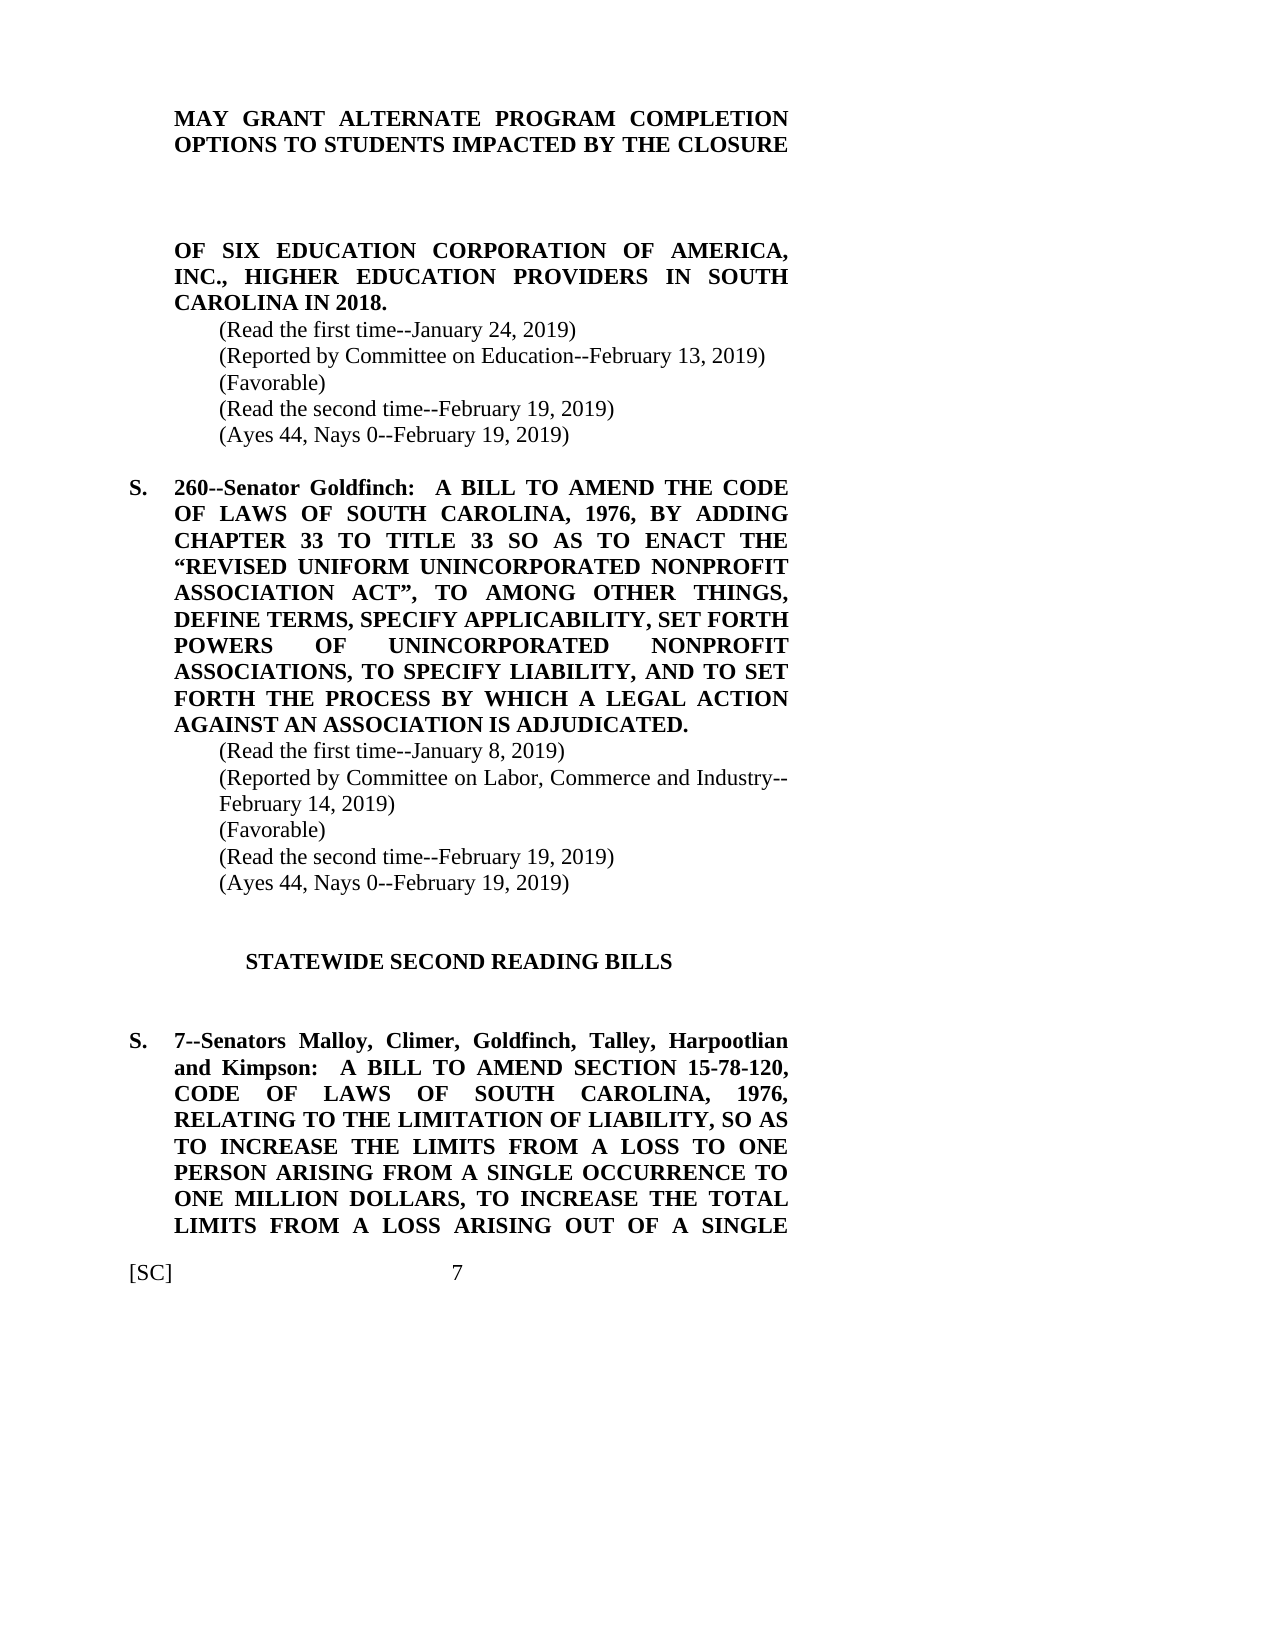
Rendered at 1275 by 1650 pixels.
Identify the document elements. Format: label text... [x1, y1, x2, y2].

text (Ayes 44, Nays 0--February 19, 2019) [219, 421, 789, 448]
text (Read the second time--February 19, 2019) [219, 843, 789, 869]
text (Ayes 44, Nays 0--February 19, 2019) [219, 869, 789, 896]
text (Read the second time--February 19, 2019) [219, 395, 789, 421]
title S. 260--Senator Goldfinch: A BILL TO AMEND THE CODE OF LAWS OF SOUTH CAROLINA, 1976, BY ADDING CHAPTER 33 TO TITLE 33 SO AS TO ENACT THE “REVISED UNIFORM UNINCORPORATED NONPROFIT ASSOCIATION ACT”, TO AMONG OTHER THINGS, DEFINE TERMS, SPECIFY APPLICABILITY, SET FORTH POWERS OF UNINCORPORATED NONPROFIT ASSOCIATIONS, TO SPECIFY LIABILITY, AND TO SET FORTH THE PROCESS BY WHICH A LEGAL ACTION AGAINST AN ASSOCIATION IS ADJUDICATED. [129, 474, 789, 737]
subtitle STATEWIDE SECOND READING BILLS [129, 948, 789, 975]
text (Read the first time--January 8, 2019) [219, 737, 789, 764]
text (Favorable) [219, 817, 789, 843]
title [129, 105, 789, 316]
text (Reported by Committee on Labor, Commerce and Industry--February 14, 2019) [219, 764, 789, 817]
text (Reported by Committee on Education--February 13, 2019) [219, 342, 789, 368]
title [129, 1027, 789, 1238]
text (Read the first time--January 24, 2019) [219, 316, 789, 342]
text (Favorable) [219, 368, 789, 395]
